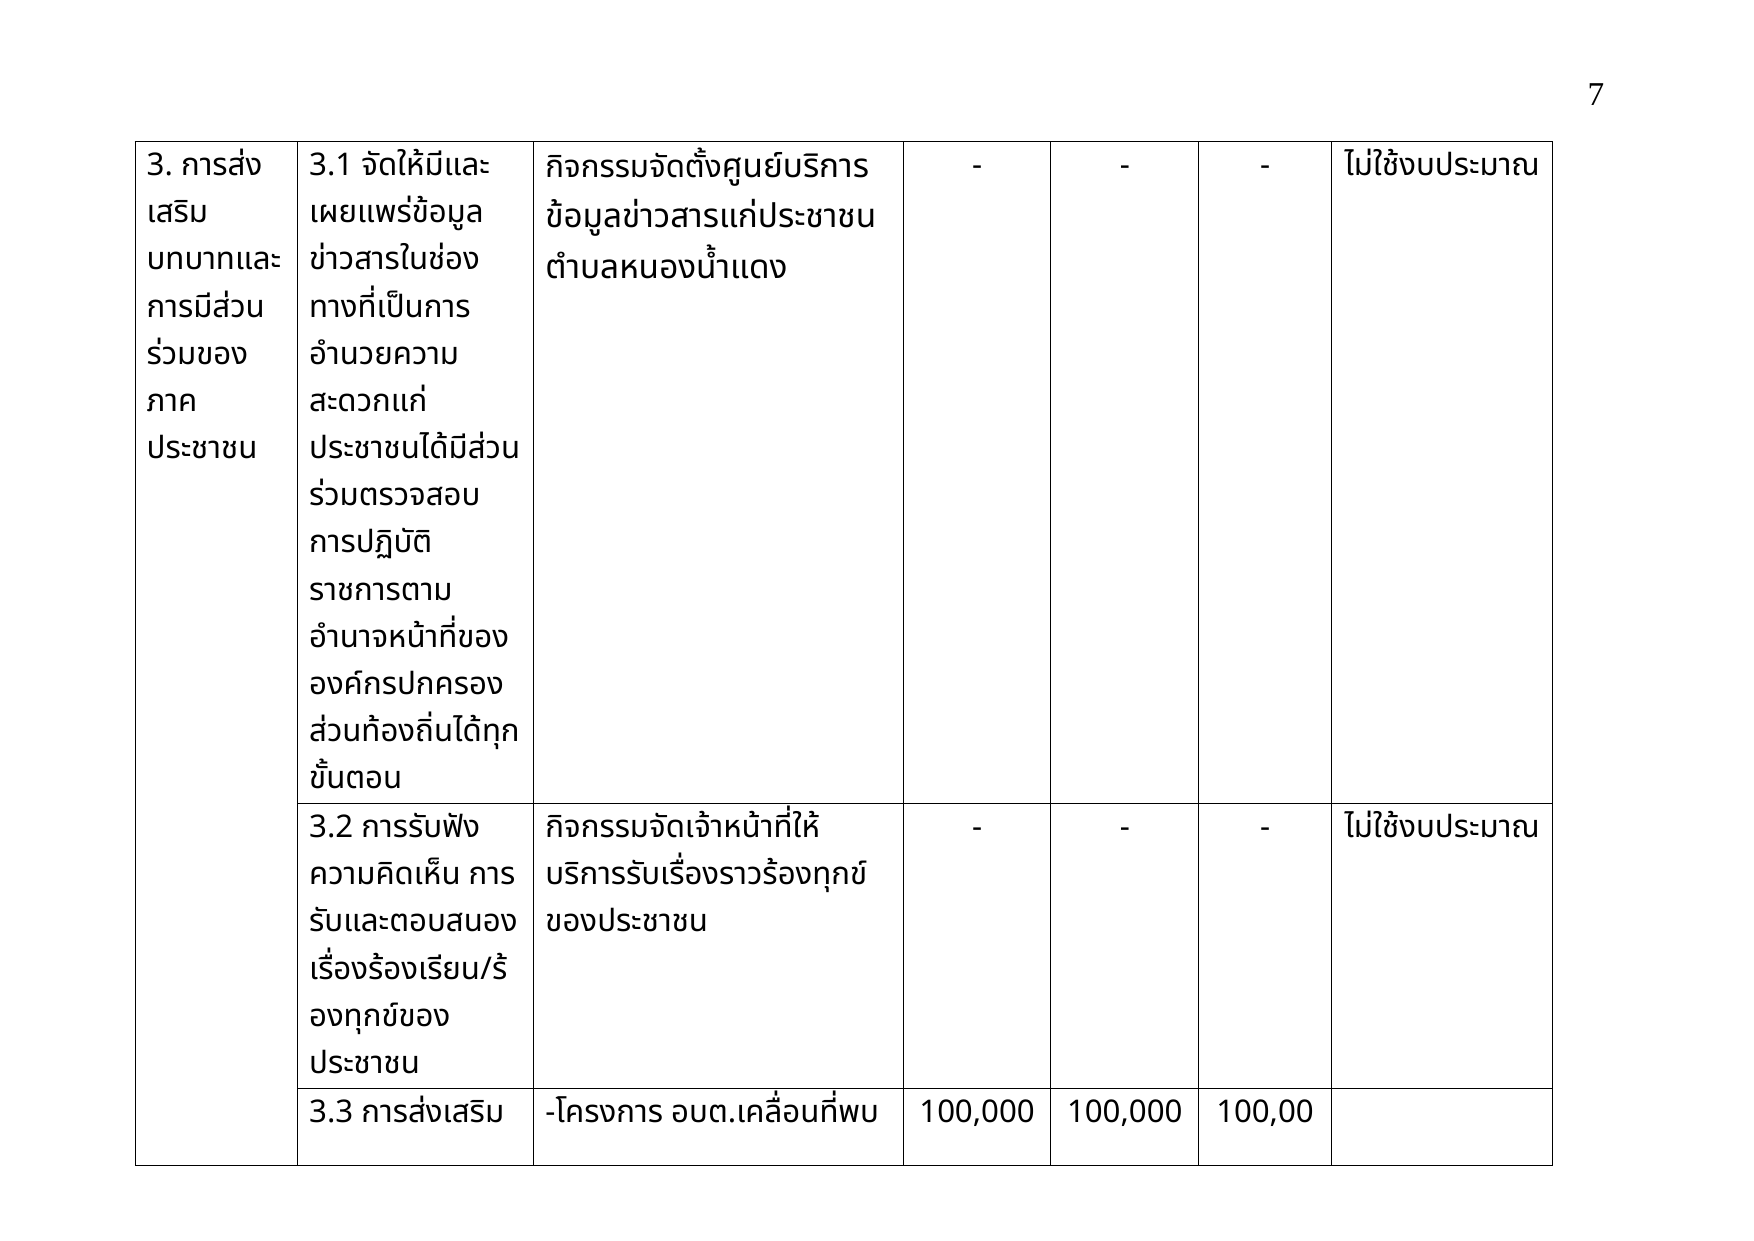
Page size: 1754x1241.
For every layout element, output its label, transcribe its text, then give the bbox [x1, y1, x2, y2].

table_cell [1332, 1089, 1552, 1165]
table_cell - [1199, 142, 1331, 803]
table_cell ไม่ใช้งบประมาณ [1332, 142, 1552, 803]
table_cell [534, 1089, 903, 1165]
table_cell 100,000 [904, 1089, 1050, 1165]
table_cell - [1199, 804, 1331, 1088]
table_cell ไม่ใช้งบประมาณ [1332, 804, 1552, 1088]
table_cell - [904, 142, 1050, 803]
table_cell 3.2 การรับฟังความคิดเห็น การรับและตอบสนองเรื่องร้องเรียน/ร้องทุกข์ของประชาชน [298, 804, 533, 1088]
table_cell - [904, 804, 1050, 1088]
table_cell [298, 1089, 533, 1165]
table_cell 100,000 [1051, 1089, 1198, 1165]
table_cell - [1051, 804, 1198, 1088]
table_cell กิจกรรมจัดเจ้าหน้าที่ให้บริการรับเรื่องราวร้องทุกข์ของประชาชน [534, 804, 903, 1088]
table_cell 3.1 จัดให้มีและเผยแพร่ข้อมูลข่าวสารในช่องทางที่เป็นการอำนวยความสะดวกแก่ประชาชนได้มีส่วนร่วมตรวจสอบการปฏิบัติราชการตามอำนาจหน้าที่ขององค์กรปกครองส่วนท้องถิ่นได้ทุกขั้นตอน [298, 142, 533, 803]
table_cell 3. การส่งเสริมบทบาทและการมีส่วนร่วมของภาคประชาชน [136, 142, 297, 1165]
table_cell 100,000 [1199, 1089, 1331, 1165]
table_cell กิจกรรมจัดตั้งศูนย์บริการข้อมูลข่าวสารแก่ประชาชนตำบลหนองน้ำแดง [534, 142, 903, 803]
table_cell - [1051, 142, 1198, 803]
